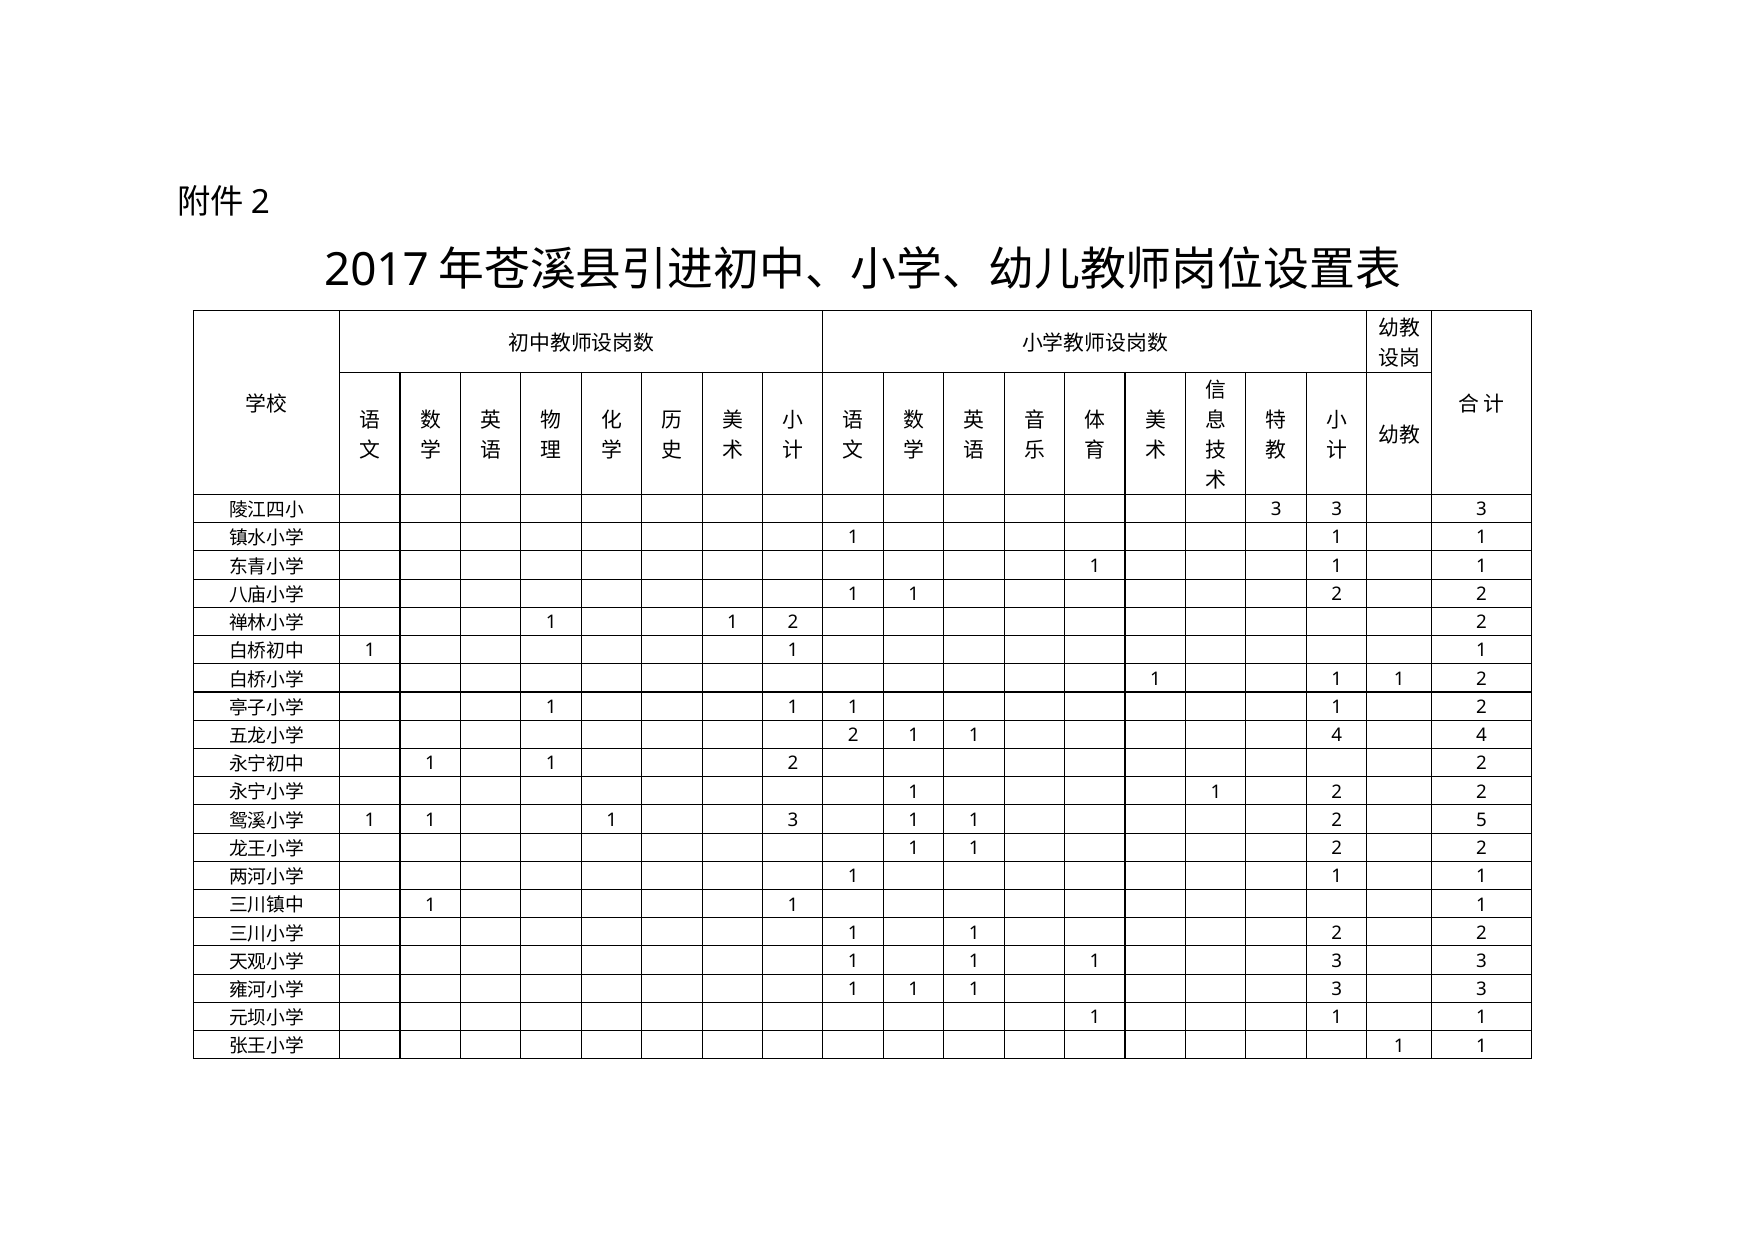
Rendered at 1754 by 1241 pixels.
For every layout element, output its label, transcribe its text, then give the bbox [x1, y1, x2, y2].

table_cell 2 [1432, 580, 1531, 607]
table_cell [582, 495, 641, 522]
table_cell [1367, 608, 1431, 635]
table_cell 小计 [1307, 373, 1366, 494]
table_cell [884, 636, 943, 663]
table_cell 1 [1126, 664, 1185, 691]
table_cell [642, 721, 702, 748]
table_cell [1005, 495, 1064, 522]
table_cell [703, 1003, 762, 1030]
table_cell [823, 777, 883, 804]
table_cell [521, 636, 581, 663]
table_cell [884, 664, 943, 691]
table_cell [401, 580, 460, 607]
table_cell [642, 1031, 702, 1058]
table_cell [1186, 580, 1245, 607]
table_cell [340, 1031, 399, 1058]
table_cell [1367, 749, 1431, 776]
table_cell 1 [1432, 862, 1531, 889]
table_cell [1246, 975, 1306, 1002]
table_cell [461, 777, 520, 804]
table_cell [1005, 834, 1064, 861]
table_cell [703, 580, 762, 607]
table_cell [521, 805, 581, 832]
table_cell [1246, 805, 1306, 832]
table_cell [1246, 862, 1306, 889]
table_cell [1126, 721, 1185, 748]
table_cell [461, 551, 520, 578]
table_cell [1126, 749, 1185, 776]
table_cell [461, 975, 520, 1002]
table_cell 物理 [521, 373, 581, 494]
table_cell 4 [1432, 721, 1531, 748]
table_cell [1065, 1031, 1124, 1058]
table_cell [1065, 862, 1124, 889]
table_cell [1246, 664, 1306, 691]
table_cell [582, 580, 641, 607]
table_cell [582, 834, 641, 861]
table_cell [884, 1031, 943, 1058]
table_cell 白桥小学 [194, 664, 339, 691]
table_cell [582, 749, 641, 776]
table_cell [1005, 608, 1064, 635]
table_cell [703, 946, 762, 974]
table_cell 2 [1307, 834, 1366, 861]
table_cell [703, 1031, 762, 1058]
table_cell [521, 918, 581, 945]
table_cell [582, 523, 641, 550]
table_cell [1005, 946, 1064, 974]
table_cell 1 [884, 721, 943, 748]
table_cell 1 [1432, 890, 1531, 917]
table_cell 1 [1307, 1003, 1366, 1030]
table_cell [582, 890, 641, 917]
table_cell [1246, 890, 1306, 917]
table_cell [1126, 495, 1185, 522]
table_cell [823, 834, 883, 861]
table_cell [401, 636, 460, 663]
table_cell [1186, 1003, 1245, 1030]
table_cell [1126, 975, 1185, 1002]
table_cell [521, 1031, 581, 1058]
table_cell 数学 [401, 373, 460, 494]
table_cell [461, 749, 520, 776]
table_cell [401, 495, 460, 522]
table_cell [340, 1003, 399, 1030]
table_cell [1126, 608, 1185, 635]
table_cell [1246, 693, 1306, 719]
table_cell 1 [884, 834, 943, 861]
table_cell 白桥初中 [194, 636, 339, 663]
table_cell [884, 749, 943, 776]
table_cell [642, 890, 702, 917]
text 2017年苍溪县引进初中、小学、幼儿教师岗位设置表 [177, 238, 1547, 298]
table_cell 2 [763, 749, 822, 776]
table_cell [1186, 523, 1245, 550]
table_cell [1005, 805, 1064, 832]
table_cell 4 [1307, 721, 1366, 748]
table_cell 1 [823, 862, 883, 889]
table_cell [340, 721, 399, 748]
table_cell [703, 805, 762, 832]
table_cell [461, 636, 520, 663]
table_cell 美术 [1126, 373, 1185, 494]
table_cell [642, 495, 702, 522]
table_cell [582, 693, 641, 719]
table_cell [1186, 608, 1245, 635]
table_cell 1 [1432, 1031, 1531, 1058]
table_cell 1 [521, 749, 581, 776]
table_cell [461, 1031, 520, 1058]
table_cell [340, 918, 399, 945]
table_cell [1005, 749, 1064, 776]
table_cell [884, 523, 943, 550]
table_cell [1005, 1003, 1064, 1030]
table_cell [1186, 551, 1245, 578]
table_cell [642, 918, 702, 945]
table_cell [642, 664, 702, 691]
table_cell [1367, 777, 1431, 804]
table_cell [461, 664, 520, 691]
table_cell [703, 523, 762, 550]
table_cell 2 [1307, 777, 1366, 804]
table_cell [1126, 1003, 1185, 1030]
table_cell [340, 693, 399, 719]
table_cell [521, 580, 581, 607]
table_cell [703, 721, 762, 748]
table_cell [884, 890, 943, 917]
table_cell [884, 495, 943, 522]
table_cell 3 [1432, 495, 1531, 522]
table_cell 1 [884, 805, 943, 832]
table_cell [1186, 918, 1245, 945]
table_cell [1065, 749, 1124, 776]
table_cell [1246, 1003, 1306, 1030]
table_cell [1005, 721, 1064, 748]
table_cell [401, 777, 460, 804]
table_cell [461, 721, 520, 748]
table_cell [642, 834, 702, 861]
table_cell [1246, 551, 1306, 578]
table_cell 1 [340, 805, 399, 832]
table_cell [944, 495, 1004, 522]
table_cell [884, 918, 943, 945]
table_cell 1 [1432, 551, 1531, 578]
table_cell [340, 862, 399, 889]
table_cell 五龙小学 [194, 721, 339, 748]
table_cell 美术 [703, 373, 762, 494]
table_cell [461, 580, 520, 607]
table_cell [1065, 918, 1124, 945]
table_cell [1065, 834, 1124, 861]
table_cell [521, 495, 581, 522]
table_cell 1 [763, 890, 822, 917]
table_cell 八庙小学 [194, 580, 339, 607]
table_cell [521, 777, 581, 804]
table_cell [642, 805, 702, 832]
table_cell [642, 580, 702, 607]
table_cell [642, 975, 702, 1002]
table_cell [1367, 1003, 1431, 1030]
table_cell 2 [823, 721, 883, 748]
table_cell 2 [1307, 918, 1366, 945]
table_cell [703, 495, 762, 522]
table_cell [763, 777, 822, 804]
table_cell [944, 777, 1004, 804]
table_cell 2 [1307, 805, 1366, 832]
table_cell [823, 636, 883, 663]
table_cell [944, 608, 1004, 635]
table_cell [1065, 664, 1124, 691]
table_cell [582, 918, 641, 945]
table_cell [1065, 721, 1124, 748]
table_cell [582, 1031, 641, 1058]
table_cell 3 [1246, 495, 1306, 522]
table_cell [1367, 834, 1431, 861]
table_cell 1 [401, 749, 460, 776]
table_cell [1126, 834, 1185, 861]
table_cell 语文 [340, 373, 399, 494]
table_cell 1 [1307, 664, 1366, 691]
table_cell [401, 608, 460, 635]
table_cell [340, 777, 399, 804]
table_cell [763, 975, 822, 1002]
table_cell 1 [521, 693, 581, 719]
table_cell [1005, 693, 1064, 719]
table_cell [944, 580, 1004, 607]
table_cell [763, 834, 822, 861]
table_cell [1005, 1031, 1064, 1058]
table_cell 2 [1432, 664, 1531, 691]
table_cell [1186, 1031, 1245, 1058]
table_cell [1126, 636, 1185, 663]
table_cell [1367, 580, 1431, 607]
table_cell 天观小学 [194, 946, 339, 974]
table_cell 历史 [642, 373, 702, 494]
table_cell [1005, 580, 1064, 607]
table_cell [521, 975, 581, 1002]
table_cell [763, 946, 822, 974]
table_cell 1 [1432, 636, 1531, 663]
table_cell [340, 975, 399, 1002]
table_cell [763, 1003, 822, 1030]
table_cell 鸳溪小学 [194, 805, 339, 832]
table_cell [1307, 636, 1366, 663]
table_cell [1126, 946, 1185, 974]
table_cell [401, 693, 460, 719]
table_cell [521, 946, 581, 974]
table_cell [1367, 918, 1431, 945]
table_cell [521, 834, 581, 861]
table_cell [401, 664, 460, 691]
table_cell 1 [1065, 1003, 1124, 1030]
table_cell [763, 495, 822, 522]
table_cell [461, 834, 520, 861]
table_cell [582, 946, 641, 974]
table_cell [642, 1003, 702, 1030]
table_cell [340, 523, 399, 550]
table_cell [1005, 862, 1064, 889]
table_cell [763, 918, 822, 945]
table_cell 1 [944, 721, 1004, 748]
table_cell 1 [340, 636, 399, 663]
table_cell 1 [1186, 777, 1245, 804]
table_cell [703, 777, 762, 804]
table_cell [1126, 890, 1185, 917]
table_cell [1126, 805, 1185, 832]
table_cell [1307, 608, 1366, 635]
table_cell [763, 862, 822, 889]
table_cell [1186, 636, 1245, 663]
table_cell [1367, 551, 1431, 578]
table_cell [642, 523, 702, 550]
table_cell [1065, 523, 1124, 550]
table_cell 信息技术 [1186, 373, 1245, 494]
table_cell [703, 918, 762, 945]
table_cell [823, 1003, 883, 1030]
table_cell 元坝小学 [194, 1003, 339, 1030]
table_cell [944, 890, 1004, 917]
table_cell [703, 636, 762, 663]
table_cell [884, 946, 943, 974]
table_cell 永宁小学 [194, 777, 339, 804]
table_cell [340, 551, 399, 578]
table_cell [1065, 608, 1124, 635]
table_cell [1367, 975, 1431, 1002]
table_cell [1005, 523, 1064, 550]
table_cell [401, 551, 460, 578]
table_cell 1 [1307, 693, 1366, 719]
table_cell [1186, 975, 1245, 1002]
table_cell [1367, 495, 1431, 522]
table_cell 1 [1367, 1031, 1431, 1058]
table_cell [1367, 890, 1431, 917]
table_cell 禅林小学 [194, 608, 339, 635]
table_cell [1186, 693, 1245, 719]
table_cell [703, 975, 762, 1002]
table_cell [1126, 580, 1185, 607]
table_cell [642, 551, 702, 578]
table_cell [1186, 664, 1245, 691]
table_cell 2 [1432, 777, 1531, 804]
table_cell 张王小学 [194, 1031, 339, 1058]
table_cell 龙王小学 [194, 834, 339, 861]
table_cell [1246, 777, 1306, 804]
table_cell [1186, 721, 1245, 748]
table_cell [1005, 636, 1064, 663]
table_cell 1 [944, 805, 1004, 832]
table_cell [703, 834, 762, 861]
table_cell [461, 1003, 520, 1030]
table_cell [461, 693, 520, 719]
table_cell [401, 946, 460, 974]
table_cell 特教 [1246, 373, 1306, 494]
table_cell [1126, 551, 1185, 578]
table_cell 幼教 [1367, 373, 1431, 494]
table_cell [521, 1003, 581, 1030]
table_cell [521, 721, 581, 748]
table_cell 2 [1307, 580, 1366, 607]
table_cell [1065, 777, 1124, 804]
table_cell 1 [884, 975, 943, 1002]
table_cell [401, 918, 460, 945]
table_cell [884, 693, 943, 719]
table_cell 音乐 [1005, 373, 1064, 494]
table_cell 英语 [461, 373, 520, 494]
table_cell [1005, 890, 1064, 917]
table_cell [1307, 749, 1366, 776]
table_cell [823, 805, 883, 832]
table_cell 2 [1432, 834, 1531, 861]
table_cell [461, 608, 520, 635]
table_cell 1 [401, 890, 460, 917]
table_cell [401, 721, 460, 748]
table_cell [1307, 1031, 1366, 1058]
table_cell [1246, 946, 1306, 974]
table_cell 5 [1432, 805, 1531, 832]
table_cell 1 [823, 693, 883, 719]
table_cell [401, 1031, 460, 1058]
table_cell [1246, 918, 1306, 945]
table_cell 1 [1432, 1003, 1531, 1030]
table_cell 三川镇中 [194, 890, 339, 917]
table_cell [521, 551, 581, 578]
table_cell [1246, 636, 1306, 663]
table_cell [1367, 523, 1431, 550]
table_cell [703, 749, 762, 776]
table_cell [763, 551, 822, 578]
table_cell [1005, 918, 1064, 945]
table_cell [1307, 890, 1366, 917]
table_cell [340, 608, 399, 635]
table_cell 陵江四小 [194, 495, 339, 522]
table_cell [1246, 721, 1306, 748]
table_cell [461, 890, 520, 917]
table_cell [1126, 918, 1185, 945]
table_cell [642, 608, 702, 635]
table_cell [703, 693, 762, 719]
table_cell [401, 1003, 460, 1030]
table_cell [401, 834, 460, 861]
table_cell [1065, 636, 1124, 663]
table_cell [340, 946, 399, 974]
table_cell [1367, 693, 1431, 719]
table_cell 3 [1307, 975, 1366, 1002]
table_cell [703, 890, 762, 917]
table_cell [1065, 805, 1124, 832]
table_cell [1126, 1031, 1185, 1058]
table_cell [401, 862, 460, 889]
table_cell [1126, 777, 1185, 804]
table_cell 1 [823, 946, 883, 974]
table_cell [1186, 862, 1245, 889]
table_cell 体育 [1065, 373, 1124, 494]
table_cell [763, 664, 822, 691]
table_cell [1186, 890, 1245, 917]
table_cell [1186, 805, 1245, 832]
table_cell 1 [944, 918, 1004, 945]
table_cell 1 [401, 805, 460, 832]
table_cell [1367, 805, 1431, 832]
table_cell [340, 834, 399, 861]
table_cell 三川小学 [194, 918, 339, 945]
table_cell 英语 [944, 373, 1004, 494]
text 附件2 [177, 165, 1547, 225]
table_cell 东青小学 [194, 551, 339, 578]
table_cell [1246, 749, 1306, 776]
table_cell 永宁初中 [194, 749, 339, 776]
table_cell [884, 608, 943, 635]
table_cell [461, 523, 520, 550]
table_cell 1 [944, 946, 1004, 974]
table_cell 3 [763, 805, 822, 832]
table_cell [944, 749, 1004, 776]
table_cell [944, 1003, 1004, 1030]
table_cell [582, 777, 641, 804]
table_cell 1 [1367, 664, 1431, 691]
table_cell [1065, 580, 1124, 607]
table_cell [582, 1003, 641, 1030]
table_cell [1246, 608, 1306, 635]
table_cell [642, 862, 702, 889]
table_cell [1186, 834, 1245, 861]
table_cell [521, 890, 581, 917]
table_cell [401, 975, 460, 1002]
table_cell 小计 [763, 373, 822, 494]
table_cell [340, 749, 399, 776]
table_cell [944, 1031, 1004, 1058]
table_cell [944, 664, 1004, 691]
table_cell [642, 636, 702, 663]
table_cell 化学 [582, 373, 641, 494]
table_cell [1186, 495, 1245, 522]
table_cell 1 [823, 580, 883, 607]
table_cell 1 [1307, 551, 1366, 578]
table_cell [703, 664, 762, 691]
table_cell [884, 1003, 943, 1030]
table_cell 2 [1432, 918, 1531, 945]
table_cell [944, 523, 1004, 550]
table_cell 1 [823, 975, 883, 1002]
table_cell [1005, 551, 1064, 578]
table_header 初中教师设岗数 [340, 311, 822, 372]
table_cell [1367, 946, 1431, 974]
table_cell [823, 749, 883, 776]
table_cell 1 [823, 918, 883, 945]
table_cell [521, 862, 581, 889]
table_cell 2 [1432, 749, 1531, 776]
table_cell [521, 523, 581, 550]
table_cell [1246, 523, 1306, 550]
table_cell [1367, 721, 1431, 748]
table_cell 1 [884, 580, 943, 607]
table_cell 亭子小学 [194, 693, 339, 719]
table_cell [582, 551, 641, 578]
table_cell 1 [582, 805, 641, 832]
table_cell 1 [1432, 523, 1531, 550]
table_cell [1246, 580, 1306, 607]
table_cell [340, 664, 399, 691]
table_cell [1367, 862, 1431, 889]
table_cell [1005, 777, 1064, 804]
table_cell 1 [1065, 946, 1124, 974]
table_cell 3 [1307, 495, 1366, 522]
table_cell 1 [703, 608, 762, 635]
table_cell [642, 946, 702, 974]
table_cell [642, 693, 702, 719]
table_cell [823, 551, 883, 578]
table_cell [461, 805, 520, 832]
table_cell [401, 523, 460, 550]
table_cell 雍河小学 [194, 975, 339, 1002]
table_cell [703, 551, 762, 578]
table_cell [823, 1031, 883, 1058]
table_cell [944, 551, 1004, 578]
table_cell [582, 608, 641, 635]
table_cell [763, 580, 822, 607]
table_cell [461, 495, 520, 522]
table_cell [340, 890, 399, 917]
table_cell [1246, 1031, 1306, 1058]
table_cell [582, 975, 641, 1002]
table_cell [1126, 523, 1185, 550]
table_cell [944, 636, 1004, 663]
table_cell [823, 890, 883, 917]
table_cell 1 [763, 636, 822, 663]
table_cell [1186, 946, 1245, 974]
table_cell [884, 862, 943, 889]
table_cell 2 [1432, 608, 1531, 635]
table_cell 镇水小学 [194, 523, 339, 550]
table_cell [1005, 975, 1064, 1002]
table_cell 3 [1307, 946, 1366, 974]
table_cell [1005, 664, 1064, 691]
table_cell [582, 636, 641, 663]
table_cell [461, 946, 520, 974]
table_header 合 计 [1432, 311, 1531, 494]
table_cell [1246, 834, 1306, 861]
table_cell 1 [944, 834, 1004, 861]
table_cell [1367, 636, 1431, 663]
table_cell [1065, 693, 1124, 719]
table_cell [642, 749, 702, 776]
table_cell [642, 777, 702, 804]
table_cell [763, 721, 822, 748]
table_cell 1 [884, 777, 943, 804]
table_cell [461, 862, 520, 889]
table_cell 1 [823, 523, 883, 550]
table_cell [582, 862, 641, 889]
table_header 学校 [194, 311, 339, 494]
table_cell 3 [1432, 946, 1531, 974]
table_cell [340, 580, 399, 607]
table_cell 1 [1307, 862, 1366, 889]
table_cell [884, 551, 943, 578]
table_cell [1065, 890, 1124, 917]
table_cell [823, 664, 883, 691]
table_cell [521, 664, 581, 691]
table_header 小学教师设岗数 [823, 311, 1366, 372]
table_cell 数学 [884, 373, 943, 494]
table_cell [1126, 693, 1185, 719]
table_cell 2 [1432, 693, 1531, 719]
table_cell 1 [763, 693, 822, 719]
table_cell [823, 608, 883, 635]
table_cell [1065, 495, 1124, 522]
table_cell [763, 523, 822, 550]
table_cell [582, 721, 641, 748]
table_cell [1126, 862, 1185, 889]
table_cell [340, 495, 399, 522]
table_cell 两河小学 [194, 862, 339, 889]
table_cell [823, 495, 883, 522]
table_cell [944, 862, 1004, 889]
table_cell 1 [1065, 551, 1124, 578]
table_cell [703, 862, 762, 889]
table_cell [1186, 749, 1245, 776]
table_cell 3 [1432, 975, 1531, 1002]
table_cell [944, 693, 1004, 719]
table_cell [1065, 975, 1124, 1002]
table_cell 2 [763, 608, 822, 635]
table_cell [461, 918, 520, 945]
table_cell 1 [944, 975, 1004, 1002]
table_header 幼教设岗 [1367, 311, 1431, 372]
table_cell 1 [521, 608, 581, 635]
table_cell 语文 [823, 373, 883, 494]
table_cell 1 [1307, 523, 1366, 550]
table_cell [582, 664, 641, 691]
table_cell [763, 1031, 822, 1058]
